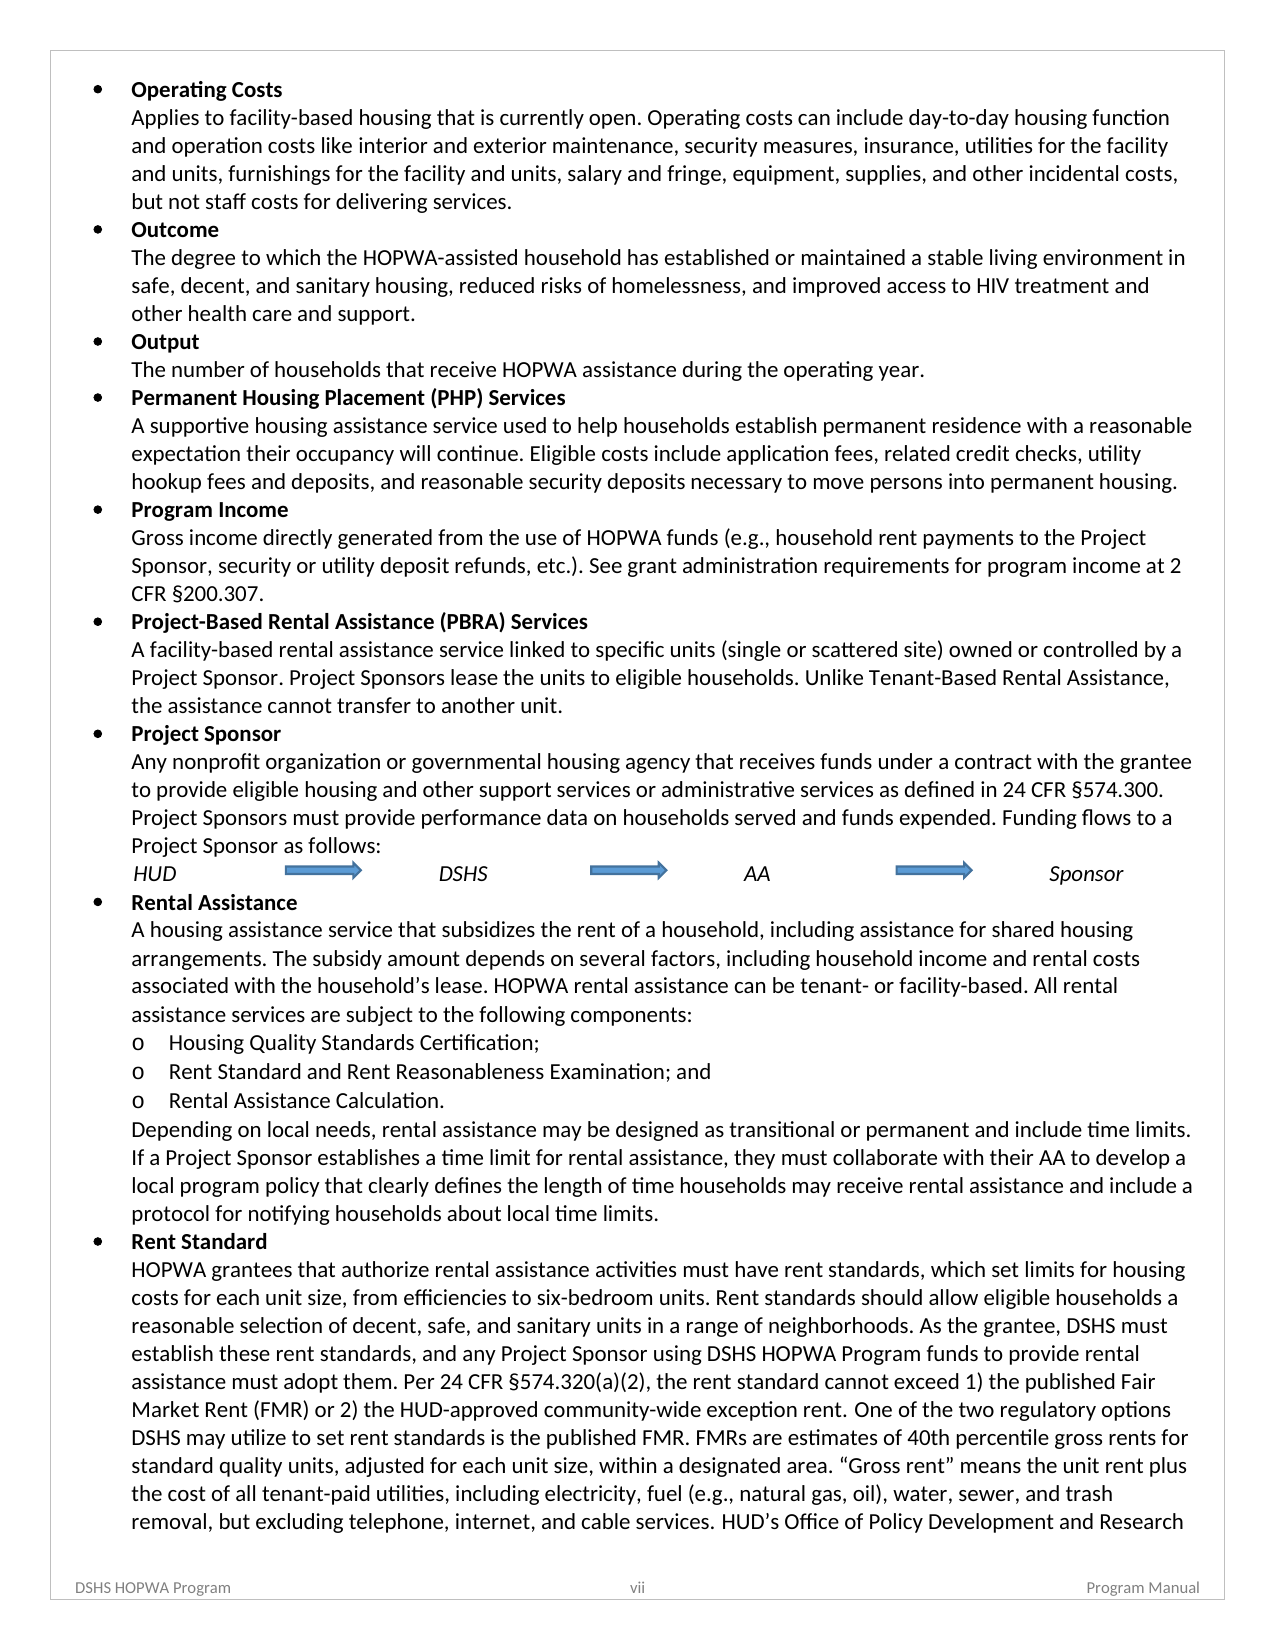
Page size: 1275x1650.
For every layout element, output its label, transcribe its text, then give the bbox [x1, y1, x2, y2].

table_header HUD [122, 860, 274, 888]
list Program Income [94, 495, 1200, 523]
list Operating Costs [94, 75, 1200, 103]
text The degree to which the HOPWA-assisted household has established or maintained a stable living environment in safe, decent, and sanitary housing, reduced risks of homelessness, and improved access to HIV treatment and other health care and support. [131, 243, 1200, 327]
list Housing Quality Standards Certification; [131, 1028, 1200, 1057]
text A housing assistance service that subsidizes the rent of a household, including assistance for shared housing arrangements. The subsidy amount depends on several factors, including household income and rental costs associated with the household’s lease. HOPWA rental assistance can be tenant- or facility-based. All rental assistance services are subject to the following components: [131, 916, 1200, 1028]
list Project-Based Rental Assistance (PBRA) Services [94, 607, 1200, 635]
table_header Sponsor [1038, 860, 1191, 888]
table_header AA [733, 860, 885, 888]
text Applies to facility-based housing that is currently open. Operating costs can include day-to-day housing function and operation costs like interior and exterior maintenance, security measures, insurance, utilities for the facility and units, furnishings for the facility and units, salary and fringe, equipment, supplies, and other incidental costs, but not staff costs for delivering services. [131, 103, 1200, 215]
table_header [885, 860, 1038, 888]
list Outcome [94, 215, 1200, 243]
list Rental Assistance Calculation. [131, 1086, 1200, 1115]
text The number of households that receive HOPWA assistance during the operating year. [131, 355, 1200, 383]
list Rent Standard [94, 1227, 1200, 1255]
list Rental Assistance [94, 888, 1200, 916]
list Output [94, 327, 1200, 355]
list Permanent Housing Placement (PHP) Services [94, 383, 1200, 411]
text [131, 1255, 1200, 1536]
table_header DSHS [427, 860, 580, 888]
text A supportive housing assistance service used to help households establish permanent residence with a reasonable expectation their occupancy will continue. Eligible costs include application fees, related credit checks, utility hookup fees and deposits, and reasonable security deposits necessary to move persons into permanent housing. [131, 411, 1200, 495]
text A facility-based rental assistance service linked to specific units (single or scattered site) owned or controlled by a Project Sponsor. Project Sponsors lease the units to eligible households. Unlike Tenant-Based Rental Assistance, the assistance cannot transfer to another unit. [131, 635, 1200, 719]
text Gross income directly generated from the use of HOPWA funds (e.g., household rent payments to the Project Sponsor, security or utility deposit refunds, etc.). See grant administration requirements for program income at 2 CFR §200.307. [131, 523, 1200, 607]
text Depending on local needs, rental assistance may be designed as transitional or permanent and include time limits. If a Project Sponsor establishes a time limit for rental assistance, they must collaborate with their AA to develop a local program policy that clearly defines the length of time households may receive rental assistance and include a protocol for notifying households about local time limits. [131, 1115, 1200, 1227]
text Any nonprofit organization or governmental housing agency that receives funds under a contract with the grantee to provide eligible housing and other support services or administrative services as defined in 24 CFR §574.300. Project Sponsors must provide performance data on households served and funds expended. Funding flows to a Project Sponsor as follows: [131, 747, 1200, 859]
list Rent Standard and Rent Reasonableness Examination; and [131, 1057, 1200, 1086]
list Project Sponsor [94, 719, 1200, 747]
table_header [275, 860, 427, 888]
table_header [580, 860, 733, 888]
